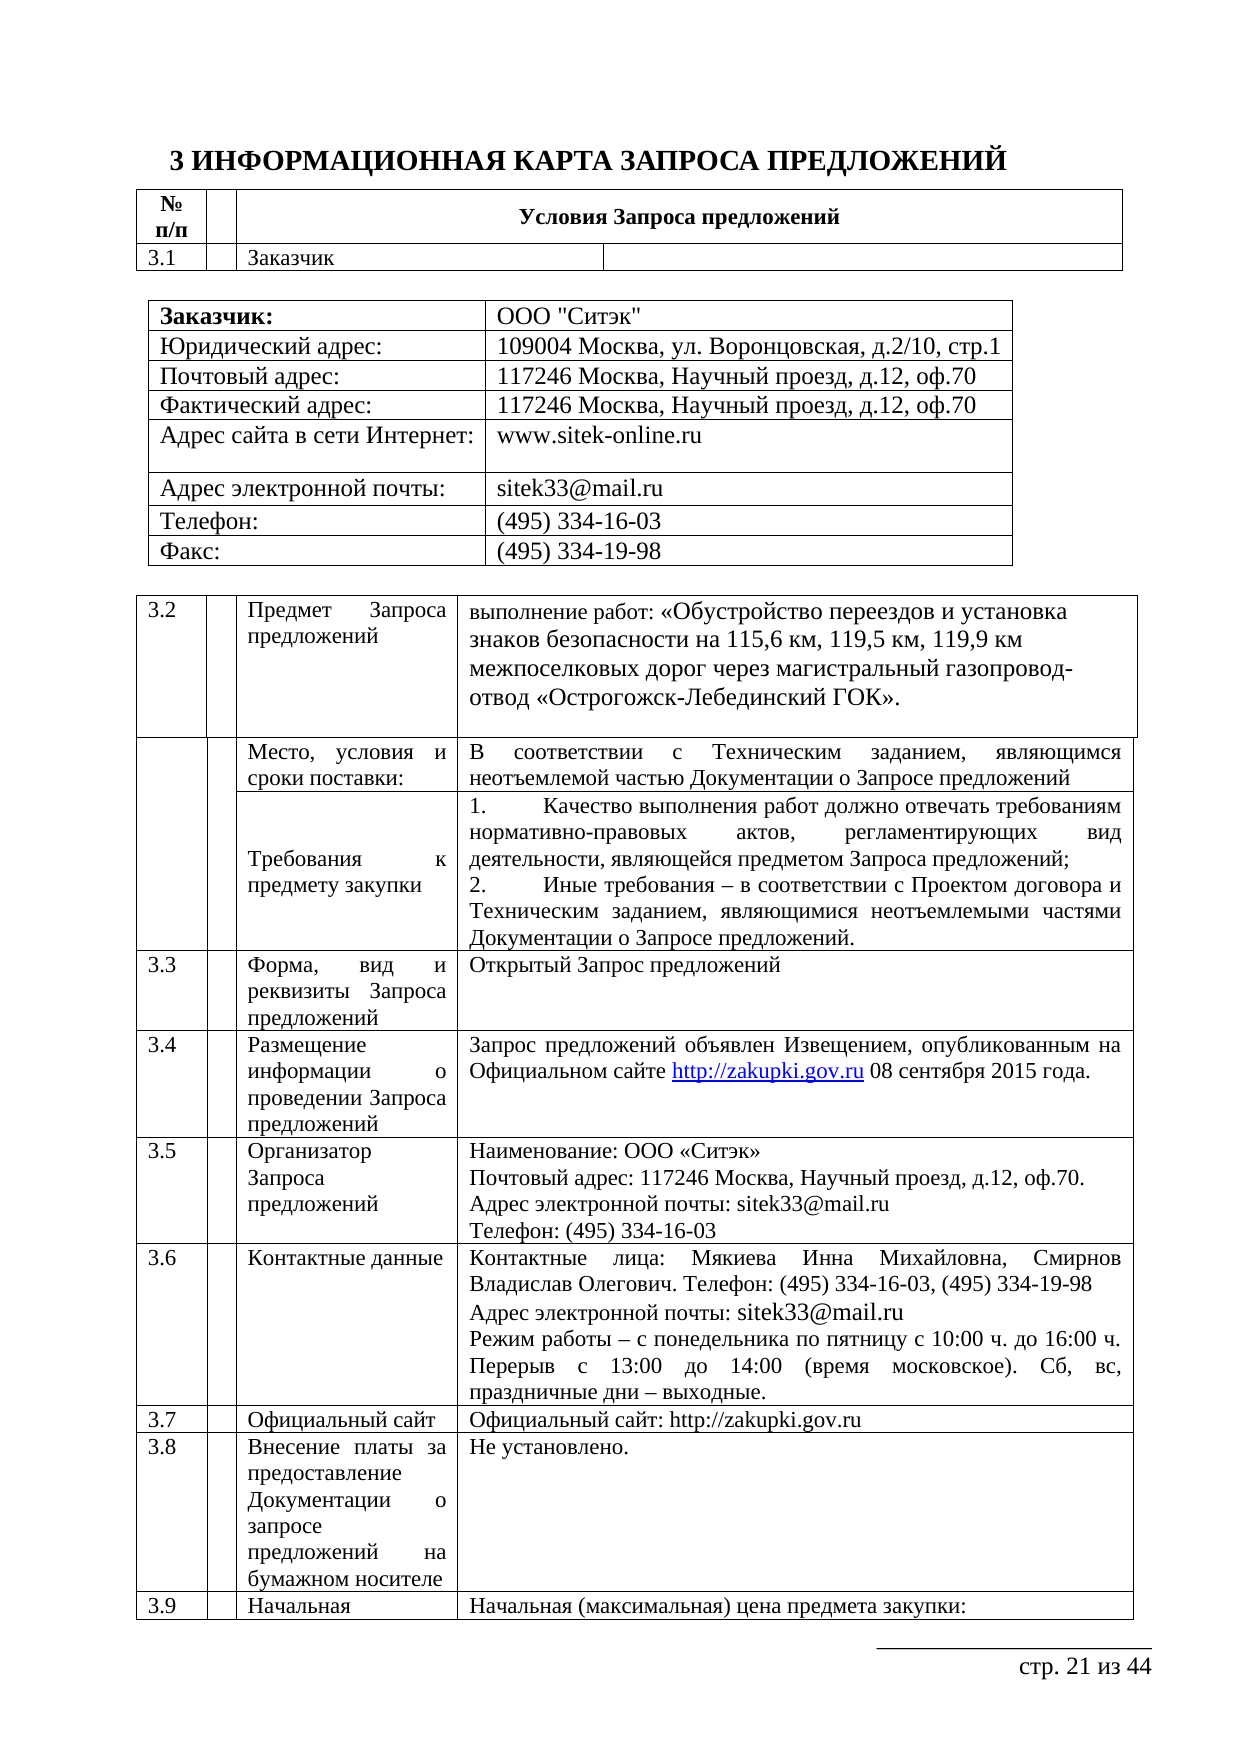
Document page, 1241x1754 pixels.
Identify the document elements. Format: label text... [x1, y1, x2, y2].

table_cell Место, условия и сроки поставки: [237, 738, 457, 791]
table_cell Наименование: ООО «Ситэк» Почтовый адрес: 117246 Москва, Научный проезд, д.12, оф.70. Адрес электронной почты: sitek33@mail.ru Телефон: (495) 334-16-03 [458, 1138, 1133, 1243]
table_cell 3.6 [137, 1244, 207, 1404]
table_cell 3.4 [137, 1031, 207, 1137]
table_cell [208, 951, 236, 1030]
table_cell [208, 1406, 236, 1432]
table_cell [458, 1592, 1133, 1618]
table_cell [208, 1031, 236, 1137]
table_cell Форма, вид и реквизиты Запроса предложений [237, 951, 457, 1030]
table_header № п/п [137, 190, 206, 243]
table_cell Организатор Запроса предложений [237, 1138, 457, 1243]
table_cell 1. Качество выполнения работ должно отвечать требованиям нормативно-правовых актов, регламентирующих вид деятельности, являющейся предметом Запроса предложений; 2. Иные требования – в соответствии с Проектом договора и Техническим заданием, являющимися неотъемлемыми частями Документации о Запросе предложений. [458, 792, 1133, 950]
table_cell 117246 Москва, Научный проезд, д.12, оф.70 [486, 361, 1012, 389]
table_header ООО "Ситэк" [486, 301, 1012, 330]
table_header Условия Запроса предложений [237, 190, 1122, 243]
table_cell Запрос предложений объявлен Извещением, опубликованным на Официальном сайте http://zakupki.gov.ru 08 сентября 2015 года. [458, 1031, 1133, 1137]
table_cell Заказчик [237, 244, 603, 270]
table_cell Почтовый адрес: [149, 361, 485, 389]
table_cell 117246 Москва, Научный проезд, д.12, оф.70 [486, 391, 1012, 419]
table_header 3.2 [137, 596, 206, 737]
table_cell 3.8 [137, 1433, 207, 1591]
table_cell [208, 1433, 236, 1591]
table_cell 3.7 [137, 1406, 207, 1432]
table_cell 3.9 [137, 1592, 207, 1618]
table_cell 3.5 [137, 1138, 207, 1243]
table_cell (495) 334-19-98 [486, 536, 1012, 565]
text 3 Информационная карта запроса предложений [169, 143, 1152, 177]
table_cell Не установлено. [458, 1433, 1133, 1591]
table_cell [208, 738, 236, 950]
table_cell Адрес сайта в сети Интернет: [149, 420, 485, 472]
table_cell Официальный сайт [237, 1406, 457, 1432]
table_cell Юридический адрес: [149, 331, 485, 360]
table_cell sitek33@mail.ru [486, 473, 1012, 505]
table_cell Внесение платы за предоставление Документации о запросе предложений на бумажном носителе [237, 1433, 457, 1591]
table_cell [208, 1244, 236, 1404]
table_cell Требования к предмету закупки [237, 792, 457, 950]
table_cell Контактные данные [237, 1244, 457, 1404]
table_header [207, 596, 236, 737]
table_cell 3.1 [137, 244, 206, 270]
table_cell Контактные лица: Мякиева Инна Михайловна, Смирнов Владислав Олегович. Телефон: (495) 334-16-03, (495) 334-19-98 Адрес электронной почты: sitek33@mail.ru Режим работы – с понедельника по пятницу с 10:00 ч. до 16:00 ч. Перерыв с 13:00 до 14:00 (время московское). Сб, вс, праздничные дни – выходные. [458, 1244, 1133, 1404]
table_cell Адрес электронной почты: [149, 473, 485, 505]
table_header Предмет Запроса предложений [237, 596, 457, 737]
table_cell Размещение информации о проведении Запроса предложений [237, 1031, 457, 1137]
table_cell [207, 244, 236, 270]
table_cell 109004 Москва, ул. Воронцовская, д.2/10, стр.1 [486, 331, 1012, 360]
table_cell [137, 738, 207, 950]
table_cell [208, 1138, 236, 1243]
table_cell Открытый Запрос предложений [458, 951, 1133, 1030]
table_header Заказчик: [149, 301, 485, 330]
table_cell [604, 244, 1122, 270]
table_header выполнение работ: «Обустройство переездов и установка знаков безопасности на 115,6 км, 119,5 км, 119,9 км межпоселковых дорог через магистральный газопровод-отвод «Острогожск-Лебединский ГОК». [458, 596, 1137, 737]
table_cell (495) 334-16-03 [486, 506, 1012, 535]
table_cell Официальный сайт: http://zakupki.gov.ru [458, 1406, 1133, 1432]
table_cell Факс: [149, 536, 485, 565]
table_header [207, 190, 236, 243]
table_cell Телефон: [149, 506, 485, 535]
table_cell [208, 1592, 236, 1618]
table_cell В соответствии с Техническим заданием, являющимся неотъемлемой частью Документации о Запросе предложений [458, 738, 1133, 791]
table_cell Фактический адрес: [149, 391, 485, 419]
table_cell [237, 1592, 457, 1618]
table_cell 3.3 [137, 951, 207, 1030]
table_cell www.sitek-online.ru [486, 420, 1012, 472]
